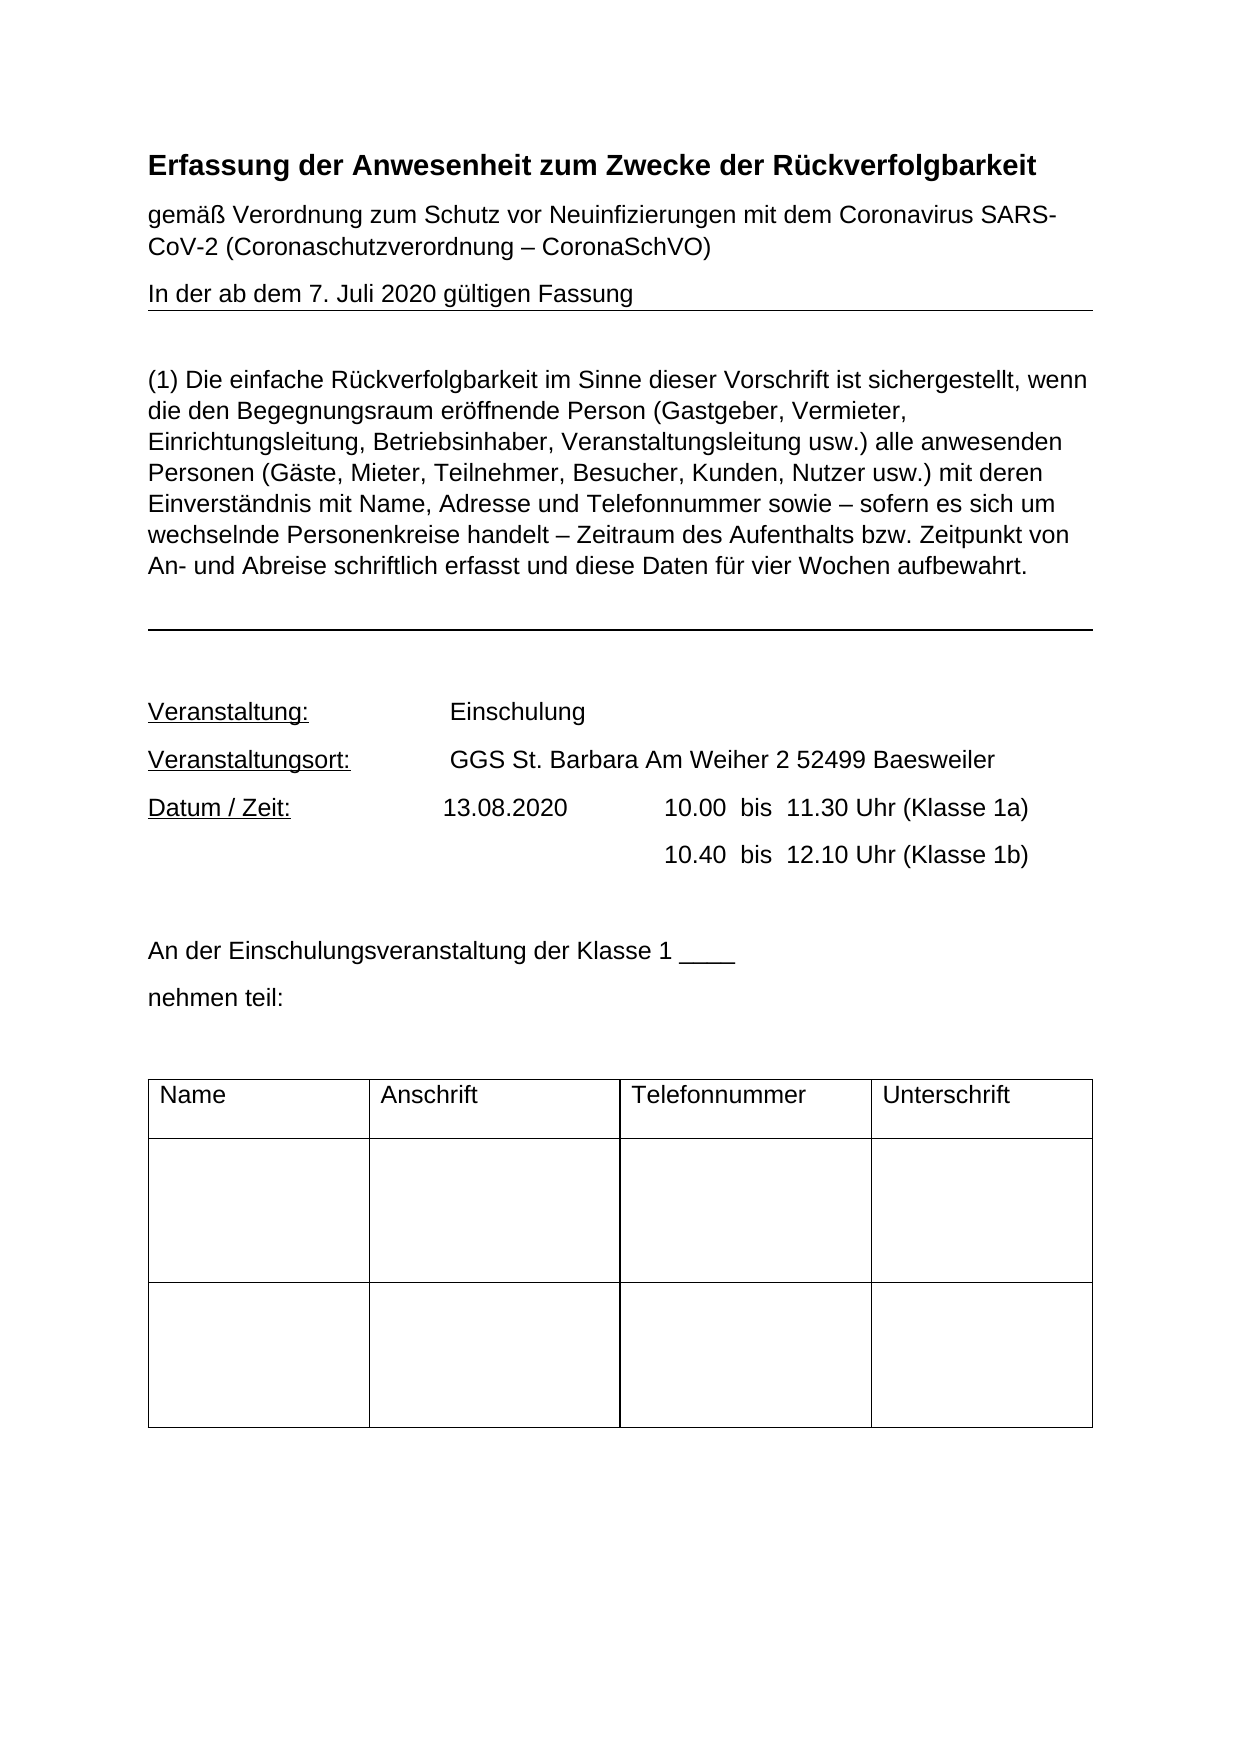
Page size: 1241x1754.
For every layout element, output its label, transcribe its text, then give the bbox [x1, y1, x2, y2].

table_cell [370, 1283, 619, 1427]
table_cell [621, 1283, 871, 1427]
text Datum / Zeit: 13.08.2020 10.00 bis 11.30 Uhr (Klasse 1a) [148, 793, 1093, 821]
text 10.40 bis 12.10 Uhr (Klasse 1b) [148, 840, 1093, 869]
table_header Name [149, 1080, 369, 1137]
text Veranstaltungsort: GGS St. Barbara Am Weiher 2 52499 Baesweiler [148, 745, 1093, 774]
table_cell [370, 1139, 619, 1282]
table_header Telefonnummer [621, 1080, 871, 1137]
text Veranstaltung: Einschulung [148, 697, 1093, 726]
table_cell [621, 1139, 871, 1282]
table_cell [149, 1139, 369, 1282]
table_cell [149, 1283, 369, 1427]
table_cell [872, 1139, 1092, 1282]
table_header Unterschrift [872, 1080, 1092, 1137]
table_header Anschrift [370, 1080, 619, 1137]
text gemäß Verordnung zum Schutz vor Neuinfizierungen mit dem Coronavirus SARS-CoV-2 (Coronaschutzverordnung – CoronaSchVO) [148, 200, 1093, 260]
text nehmen teil: [148, 983, 1093, 1012]
text (1) Die einfache Rückverfolgbarkeit im Sinne dieser Vorschrift ist sichergestellt, wenn die den Begegnungsraum eröffnende Person (Gastgeber, Vermieter, Einrichtungsleitung, Betriebsinhaber, Veranstaltungsleitung usw.) alle anwesenden Personen (Gäste, Mieter, Teilnehmer, Besucher, Kunden, Nutzer usw.) mit deren Einverständnis mit Name, Adresse und Telefonnummer sowie – sofern es sich um wechselnde Personenkreise handelt – Zeitraum des Aufenthalts bzw. Zeitpunkt von An- und Abreise schriftlich erfasst und diese Daten für vier Wochen aufbewahrt. [148, 365, 1093, 580]
table_cell [872, 1283, 1092, 1427]
text In der ab dem 7. Juli 2020 gültigen Fassung [148, 279, 1093, 310]
text Erfassung der Anwesenheit zum Zwecke der Rückverfolgbarkeit [148, 148, 1093, 181]
text An der Einschulungsveranstaltung der Klasse 1 ____ [148, 936, 1093, 964]
